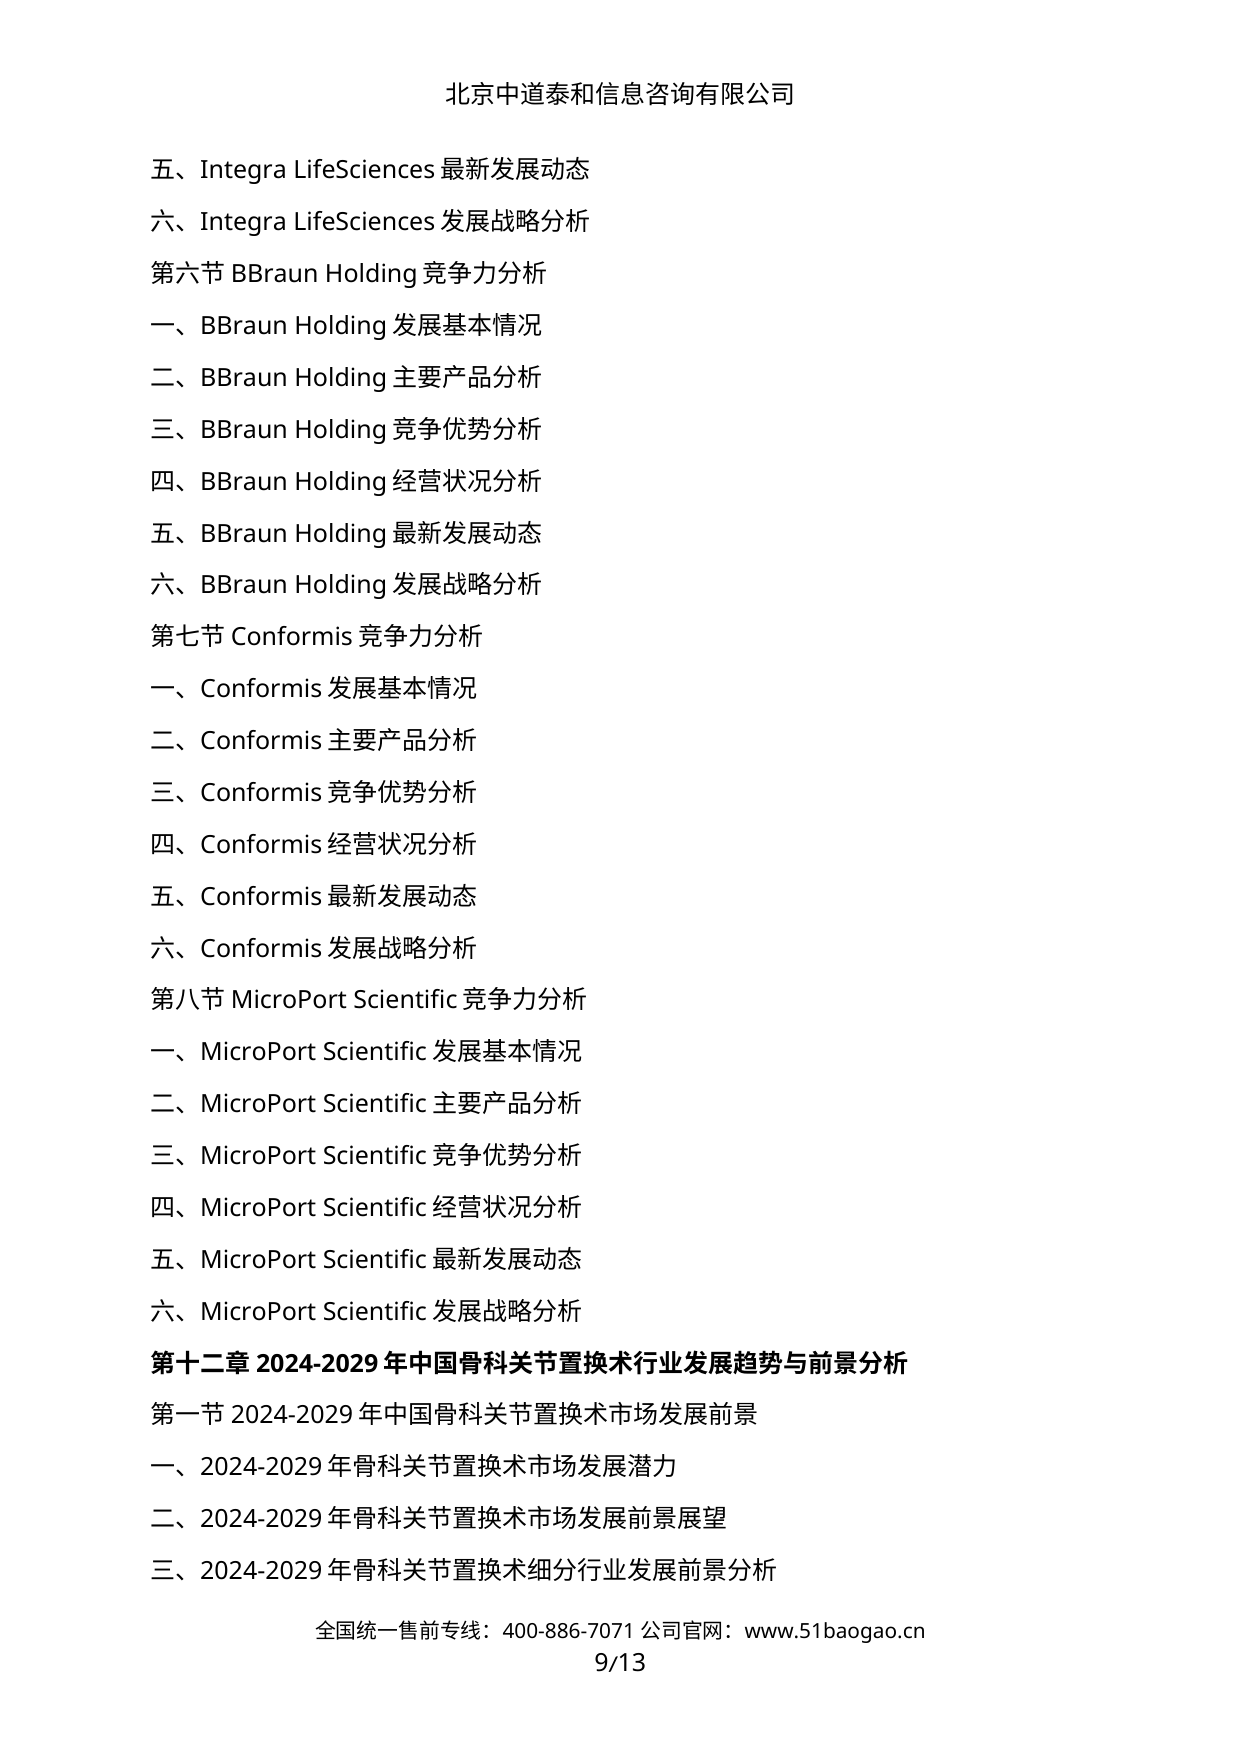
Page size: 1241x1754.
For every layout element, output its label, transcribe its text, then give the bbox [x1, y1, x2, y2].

text 六、Conformis发展战略分析 [150, 928, 1090, 964]
text 二、2024-2029年骨科关节置换术市场发展前景展望 [150, 1499, 1090, 1535]
text 三、2024-2029年骨科关节置换术细分行业发展前景分析 [150, 1551, 1090, 1587]
text 五、MicroPort Scientific最新发展动态 [150, 1239, 1090, 1276]
text 二、MicroPort Scientific主要产品分析 [150, 1084, 1090, 1120]
text 一、BBraun Holding发展基本情况 [150, 306, 1090, 342]
text 第七节 Conformis竞争力分析 [150, 617, 1090, 653]
text 第六节 BBraun Holding竞争力分析 [150, 254, 1090, 290]
text 第八节 MicroPort Scientific竞争力分析 [150, 980, 1090, 1016]
text 一、Conformis发展基本情况 [150, 669, 1090, 705]
text 三、MicroPort Scientific竞争优势分析 [150, 1136, 1090, 1172]
text 二、Conformis主要产品分析 [150, 721, 1090, 757]
text 一、2024-2029年骨科关节置换术市场发展潜力 [150, 1447, 1090, 1483]
text 第十二章 2024-2029年中国骨科关节置换术行业发展趋势与前景分析 [150, 1343, 1090, 1379]
text 六、Integra LifeSciences发展战略分析 [150, 202, 1090, 238]
text 五、Conformis最新发展动态 [150, 876, 1090, 912]
text 一、MicroPort Scientific发展基本情况 [150, 1032, 1090, 1068]
text 五、Integra LifeSciences最新发展动态 [150, 150, 1090, 186]
text 二、BBraun Holding主要产品分析 [150, 357, 1090, 394]
text 六、MicroPort Scientific发展战略分析 [150, 1291, 1090, 1327]
text 三、Conformis竞争优势分析 [150, 772, 1090, 809]
text 四、Conformis经营状况分析 [150, 824, 1090, 861]
text 三、BBraun Holding竞争优势分析 [150, 409, 1090, 446]
text 五、BBraun Holding最新发展动态 [150, 513, 1090, 549]
text 第一节 2024-2029年中国骨科关节置换术市场发展前景 [150, 1395, 1090, 1431]
text 四、BBraun Holding经营状况分析 [150, 461, 1090, 497]
text 六、BBraun Holding发展战略分析 [150, 565, 1090, 601]
text 四、MicroPort Scientific经营状况分析 [150, 1187, 1090, 1224]
